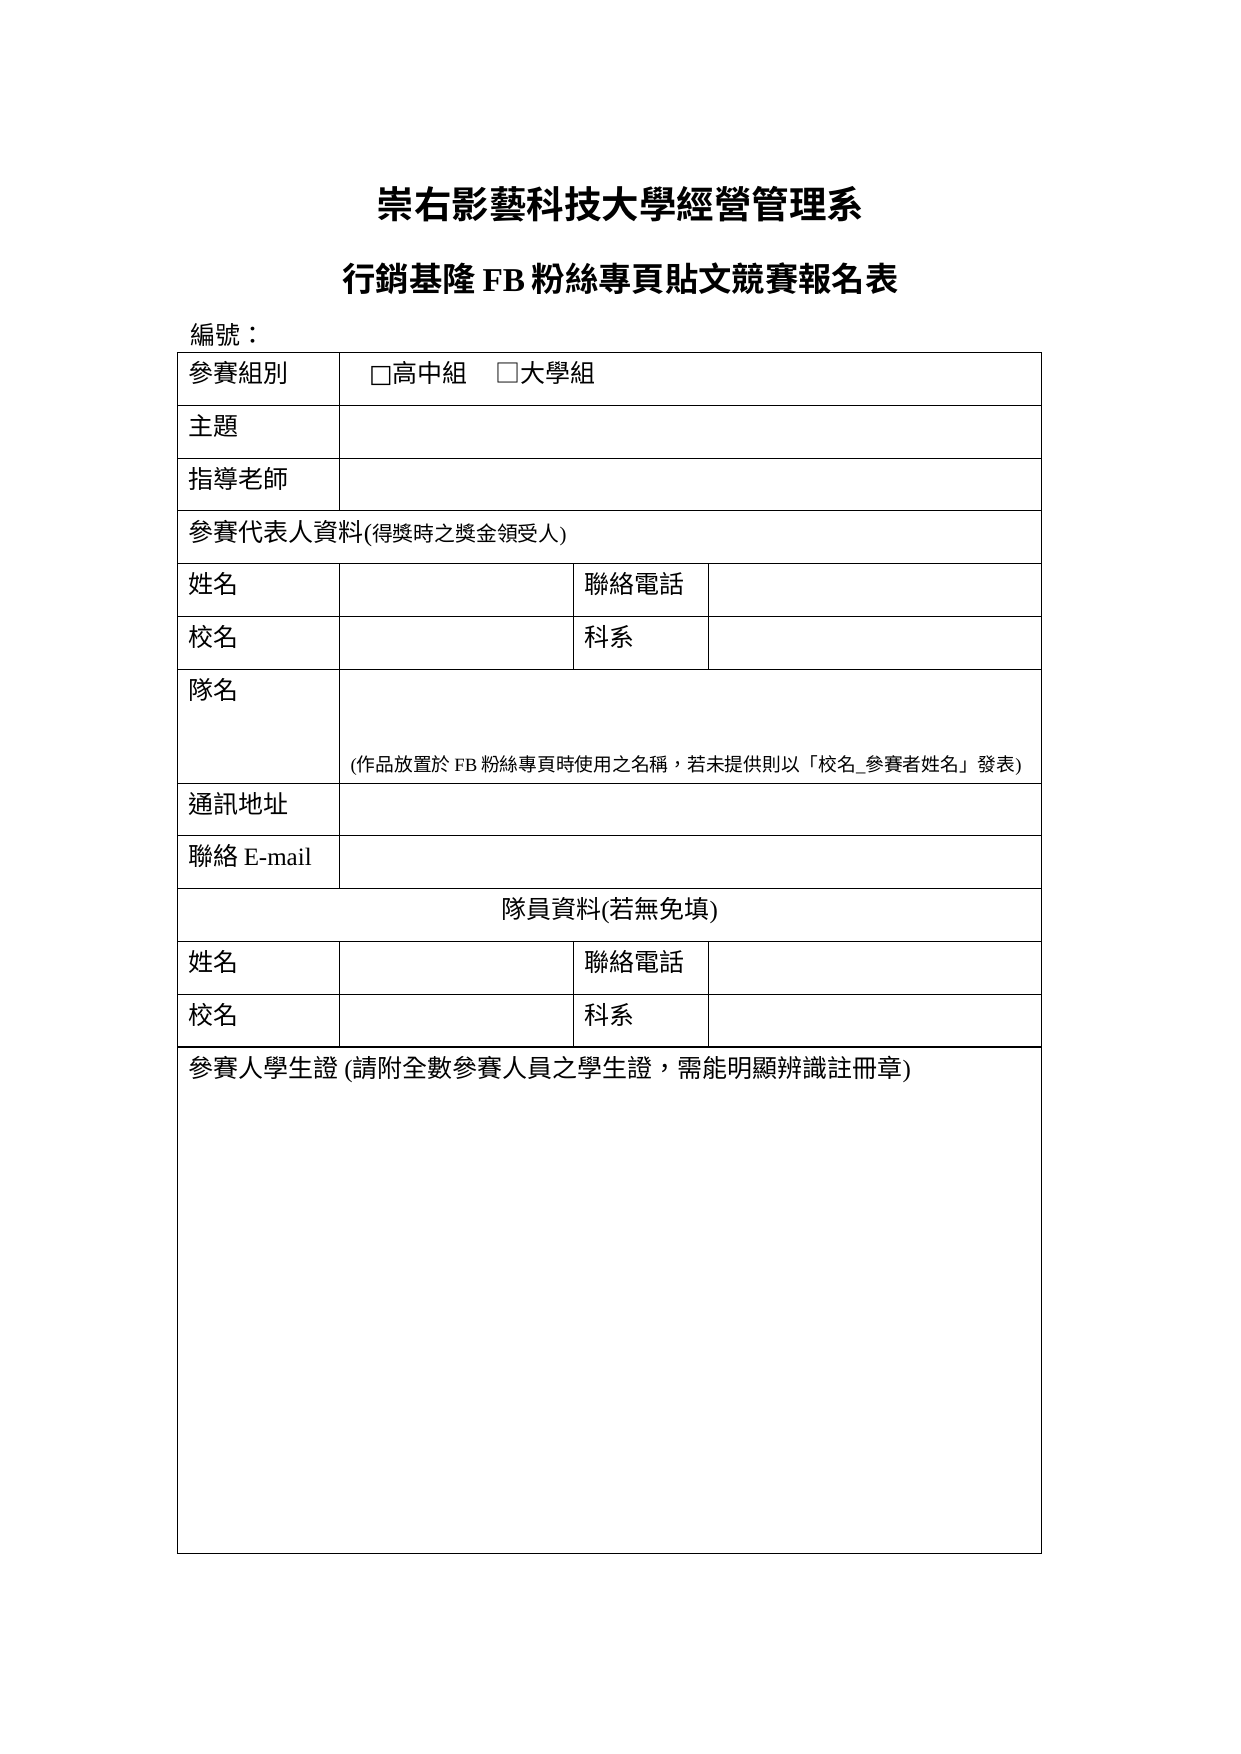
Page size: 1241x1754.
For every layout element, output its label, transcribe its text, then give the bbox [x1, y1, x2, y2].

table_cell [340, 459, 1041, 510]
table_cell 校名 [178, 617, 339, 669]
text 崇右影藝科技大學經營管理系 [177, 164, 1063, 239]
table_cell [709, 564, 1041, 616]
table_cell 通訊地址 [178, 784, 339, 835]
table_cell [709, 942, 1041, 994]
table_cell 隊名 [178, 670, 339, 782]
table_cell 主題 [178, 406, 339, 458]
table_cell 聯絡電話 [574, 942, 708, 994]
table_cell [340, 836, 1041, 888]
table_cell 參賽人學生證 (請附全數參賽人員之學生證，需能明顯辨識註冊章) [178, 1048, 1041, 1553]
table_cell [340, 617, 573, 669]
table_cell [709, 995, 1041, 1046]
table_cell [340, 784, 1041, 835]
table_cell 校名 [178, 995, 339, 1046]
table_cell [340, 406, 1041, 458]
table_header 參賽組別 [178, 353, 339, 405]
table_cell [340, 995, 573, 1046]
table_cell 科系 [574, 995, 708, 1046]
table_cell (作品放置於FB粉絲專頁時使用之名稱，若未提供則以「校名_參賽者姓名」發表) [340, 670, 1041, 782]
table_cell 科系 [574, 617, 708, 669]
table_cell [709, 617, 1041, 669]
table_cell [340, 564, 573, 616]
table_cell 參賽代表人資料(得獎時之獎金領受人) [178, 511, 1041, 563]
table_cell 指導老師 [178, 459, 339, 510]
table_cell 隊員資料(若無免填) [178, 889, 1041, 941]
table_cell 聯絡E-mail [178, 836, 339, 888]
text 編號： [177, 314, 1063, 352]
table_cell 聯絡電話 [574, 564, 708, 616]
table_cell 姓名 [178, 942, 339, 994]
table_header □高中組 □大學組 [340, 353, 1041, 405]
text 行銷基隆FB粉絲專頁貼文競賽報名表 [177, 239, 1063, 314]
table_cell 姓名 [178, 564, 339, 616]
table_cell [340, 942, 573, 994]
